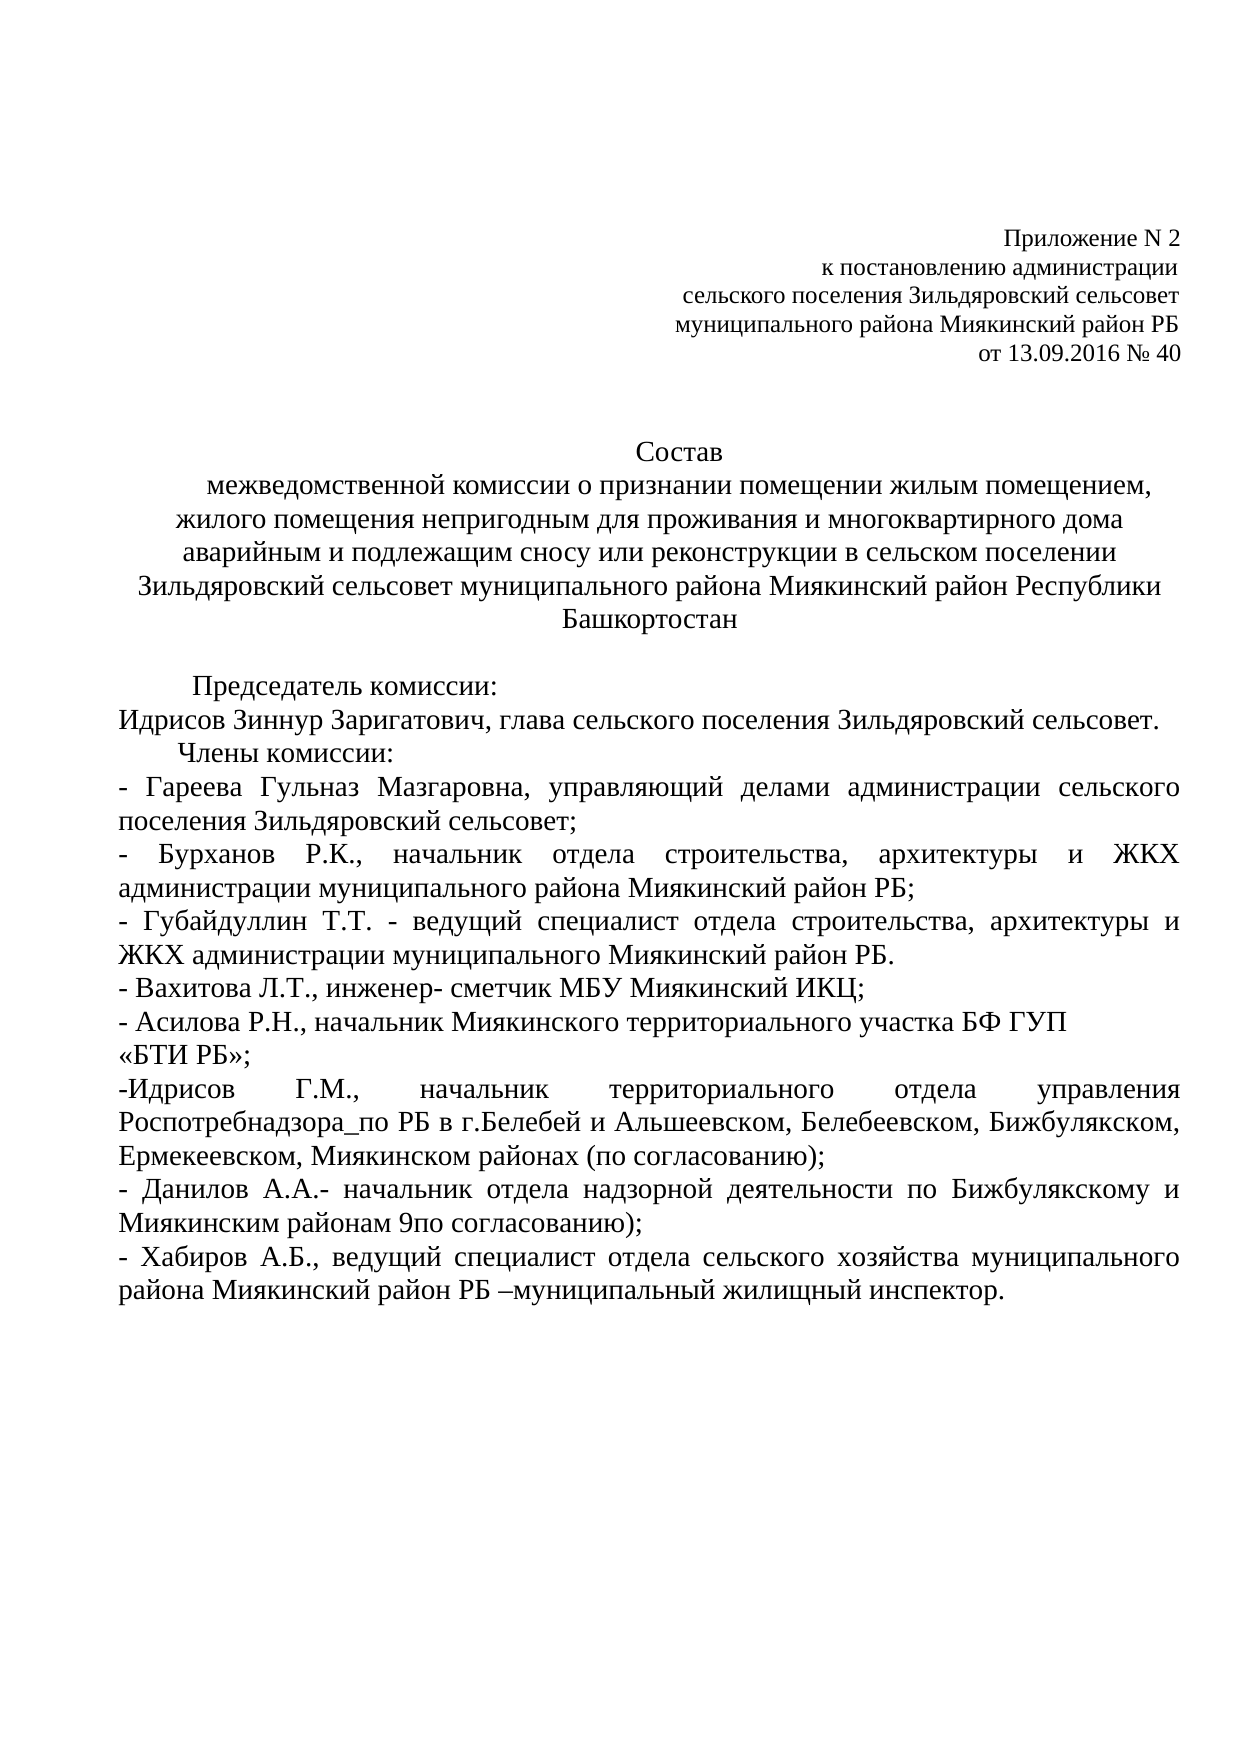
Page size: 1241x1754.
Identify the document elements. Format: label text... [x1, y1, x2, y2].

text Члены комиссии: [118, 736, 1181, 769]
text «БТИ РБ»; [118, 1037, 1181, 1071]
text межведомственной комиссии о признании помещении жилым помещением, жилого помещения непригодным для проживания и многоквартирного дома аварийным и подлежащим сносу или реконструкции в сельском поселении Зильдяровский сельсовет муниципального района Миякинский район Республики Башкортостан [118, 467, 1181, 635]
text -Идрисов Г.М., начальник территориального отдела управления Роспотребнадзора_по РБ в г.Белебей и Альшеевском, Белебеевском, Бижбулякском, Ермекеевском, Миякинском районах (по согласованию); [118, 1071, 1181, 1172]
text - Хабиров А.Б., ведущий специалист отдела сельского хозяйства муниципального района Миякинский район РБ –муниципальный жилищный инспектор. [118, 1239, 1181, 1306]
text - Губайдуллин Т.Т. - ведущий специалист отдела строительства, архитектуры и ЖКХ администрации муниципального Миякинский район РБ. [118, 903, 1181, 970]
text - Асилова Р.Н., начальник Миякинского территориального участка БФ ГУП [118, 1004, 1181, 1037]
text Приложение N 2 [118, 223, 1180, 252]
text - Данилов А.А.- начальник отдела надзорной деятельности по Бижбулякскому и Миякинским районам 9по согласованию); [118, 1172, 1181, 1239]
text - Бурханов Р.К., начальник отдела строительства, архитектуры и ЖКХ администрации муниципального района Миякинский район РБ; [118, 836, 1181, 903]
text муниципального района Миякинский район РБ [118, 309, 1179, 338]
text - Гареева Гульназ Мазгаровна, управляющий делами администрации сельского поселения Зильдяровский сельсовет; [118, 769, 1181, 836]
text Состав [118, 434, 1181, 467]
text Идрисов Зиннур Заригатович, глава сельского поселения Зильдяровский сельсовет. [118, 702, 1181, 736]
text от 13.09.2016 № 40 [118, 338, 1181, 367]
text сельского поселения Зильдяровский сельсовет [118, 280, 1179, 309]
text - Вахитова Л.Т., инженер- сметчик МБУ Миякинский ИКЦ; [118, 970, 1181, 1004]
text к постановлению администрации [118, 252, 1178, 280]
text Председатель комиссии: [118, 668, 1181, 702]
